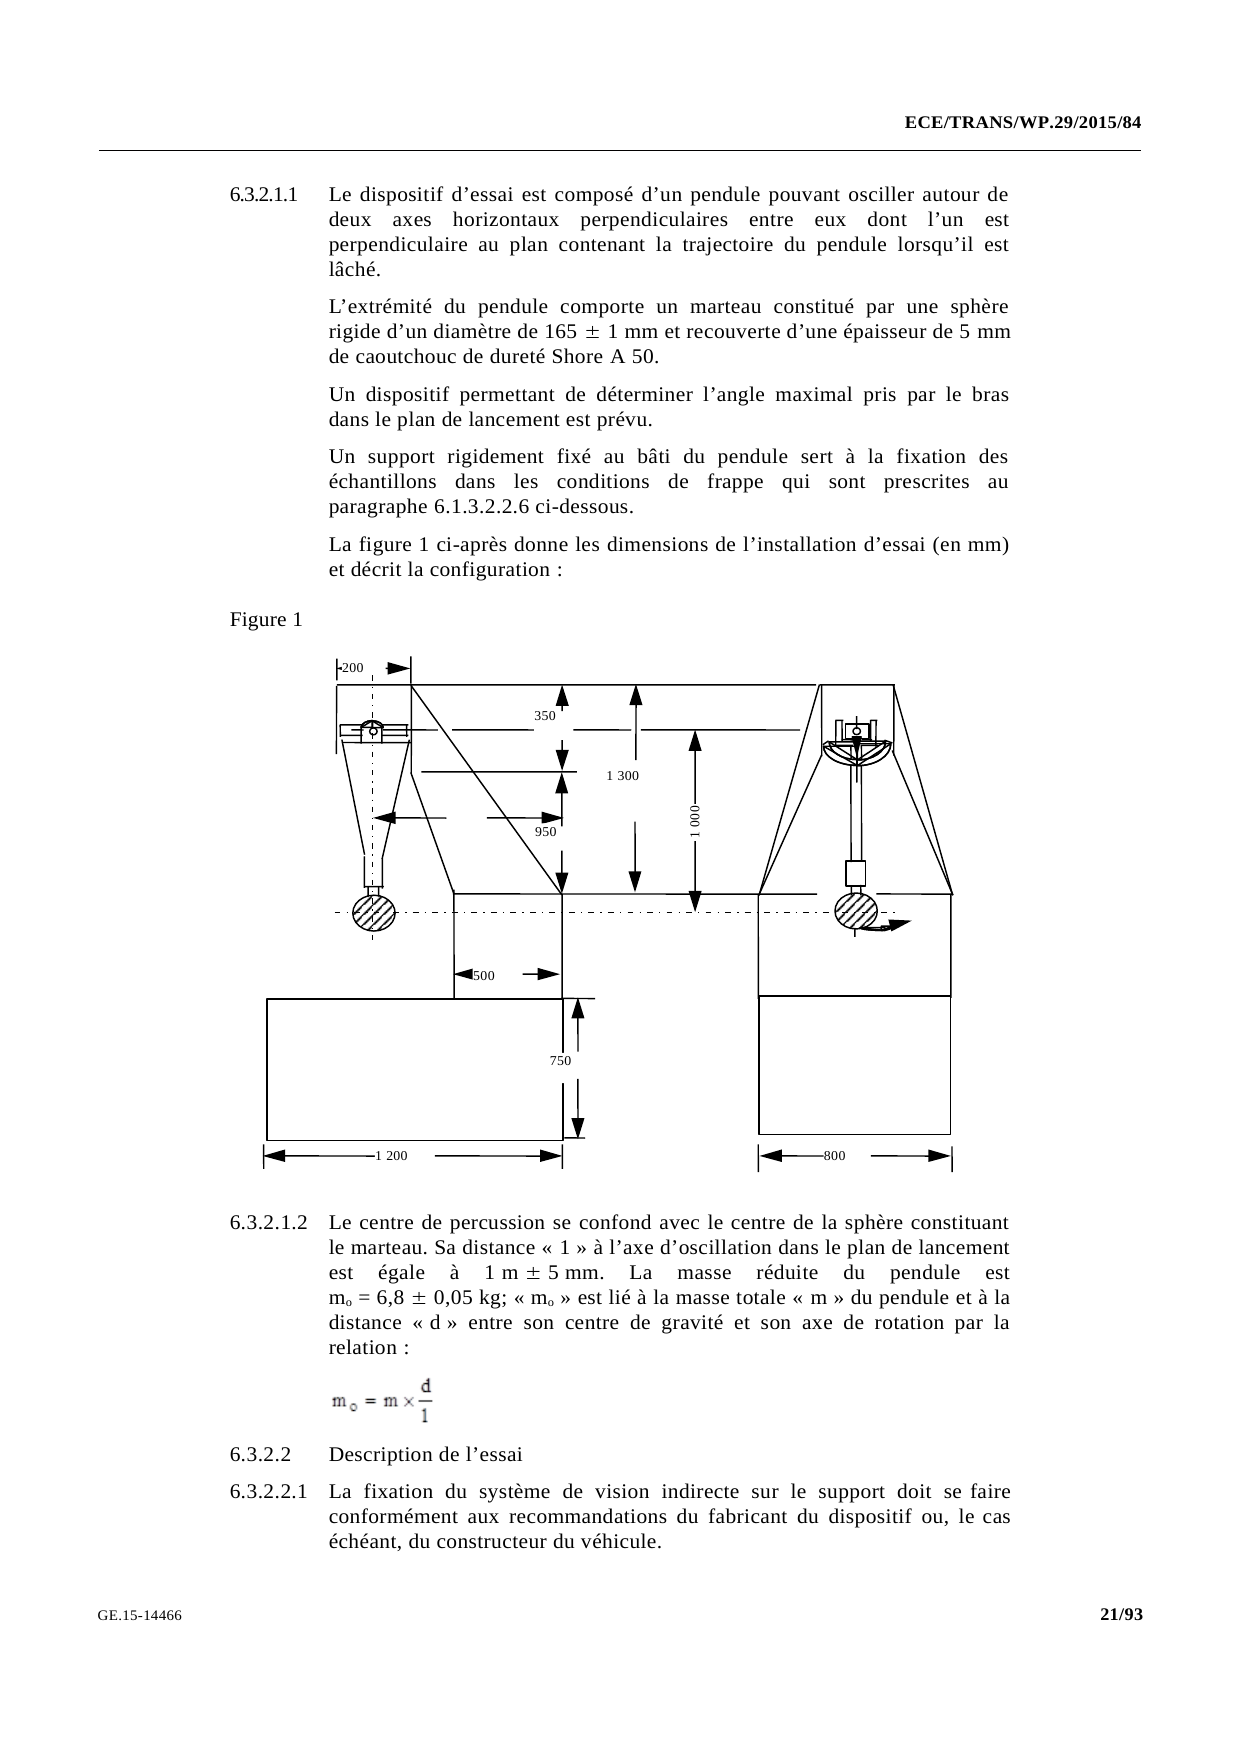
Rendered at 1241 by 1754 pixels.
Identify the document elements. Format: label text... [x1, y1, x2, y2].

text 6.3.2.2.1 La fixation du système de vision indirecte sur le support doit se faire conformément aux recommandations du fabricant du dispositif ou, le cas échéant, du constructeur du véhicule. [229, 1479, 1011, 1554]
picture [354, 897, 394, 930]
picture [836, 894, 876, 928]
picture [328, 1372, 439, 1429]
text La figure 1 ci-après donne les dimensions de l’installation d’essai (en mm) et décrit la configuration : [229, 531, 1011, 581]
text Un dispositif permettant de déterminer l’angle maximal pris par le bras dans le plan de lancement est prévu. [229, 381, 1011, 431]
text L’extrémité du pendule comporte un marteau constitué par une sphère rigide d’un diamètre de 165 1 mm et recouverte d’une épaisseur de 5 mm de caoutchouc de dureté Shore A 50. [229, 294, 1011, 369]
text 6.3.2.1.2 Le centre de percussion se confond avec le centre de la sphère constituant le marteau. Sa distance « 1 » à l’axe d’oscillation dans le plan de lancement est égale à 1 m 5 mm. La masse réduite du pendule est mo = 6,8 0,05 kg; « mo » est lié à la masse totale « m » du pendule et à la distance « d » entre son centre de gravité et son axe de rotation par la relation : [229, 1210, 1011, 1360]
text Un support rigidement fixé au bâti du pendule sert à la fixation des échantillons dans les conditions de frappe qui sont prescrites au paragraphe 6.1.3.2.2.6 ci-dessous. [229, 444, 1011, 519]
text 6.3.2.1.1 Le dispositif d’essai est composé d’un pendule pouvant osciller autour de deux axes horizontaux perpendiculaires entre eux dont l’un est perpendiculaire au plan contenant la trajectoire du pendule lorsqu’il est lâché. [229, 181, 1011, 281]
text 6.3.2.2 Description de l’essai [229, 1441, 1011, 1466]
text Figure 1 [97, 606, 1143, 631]
